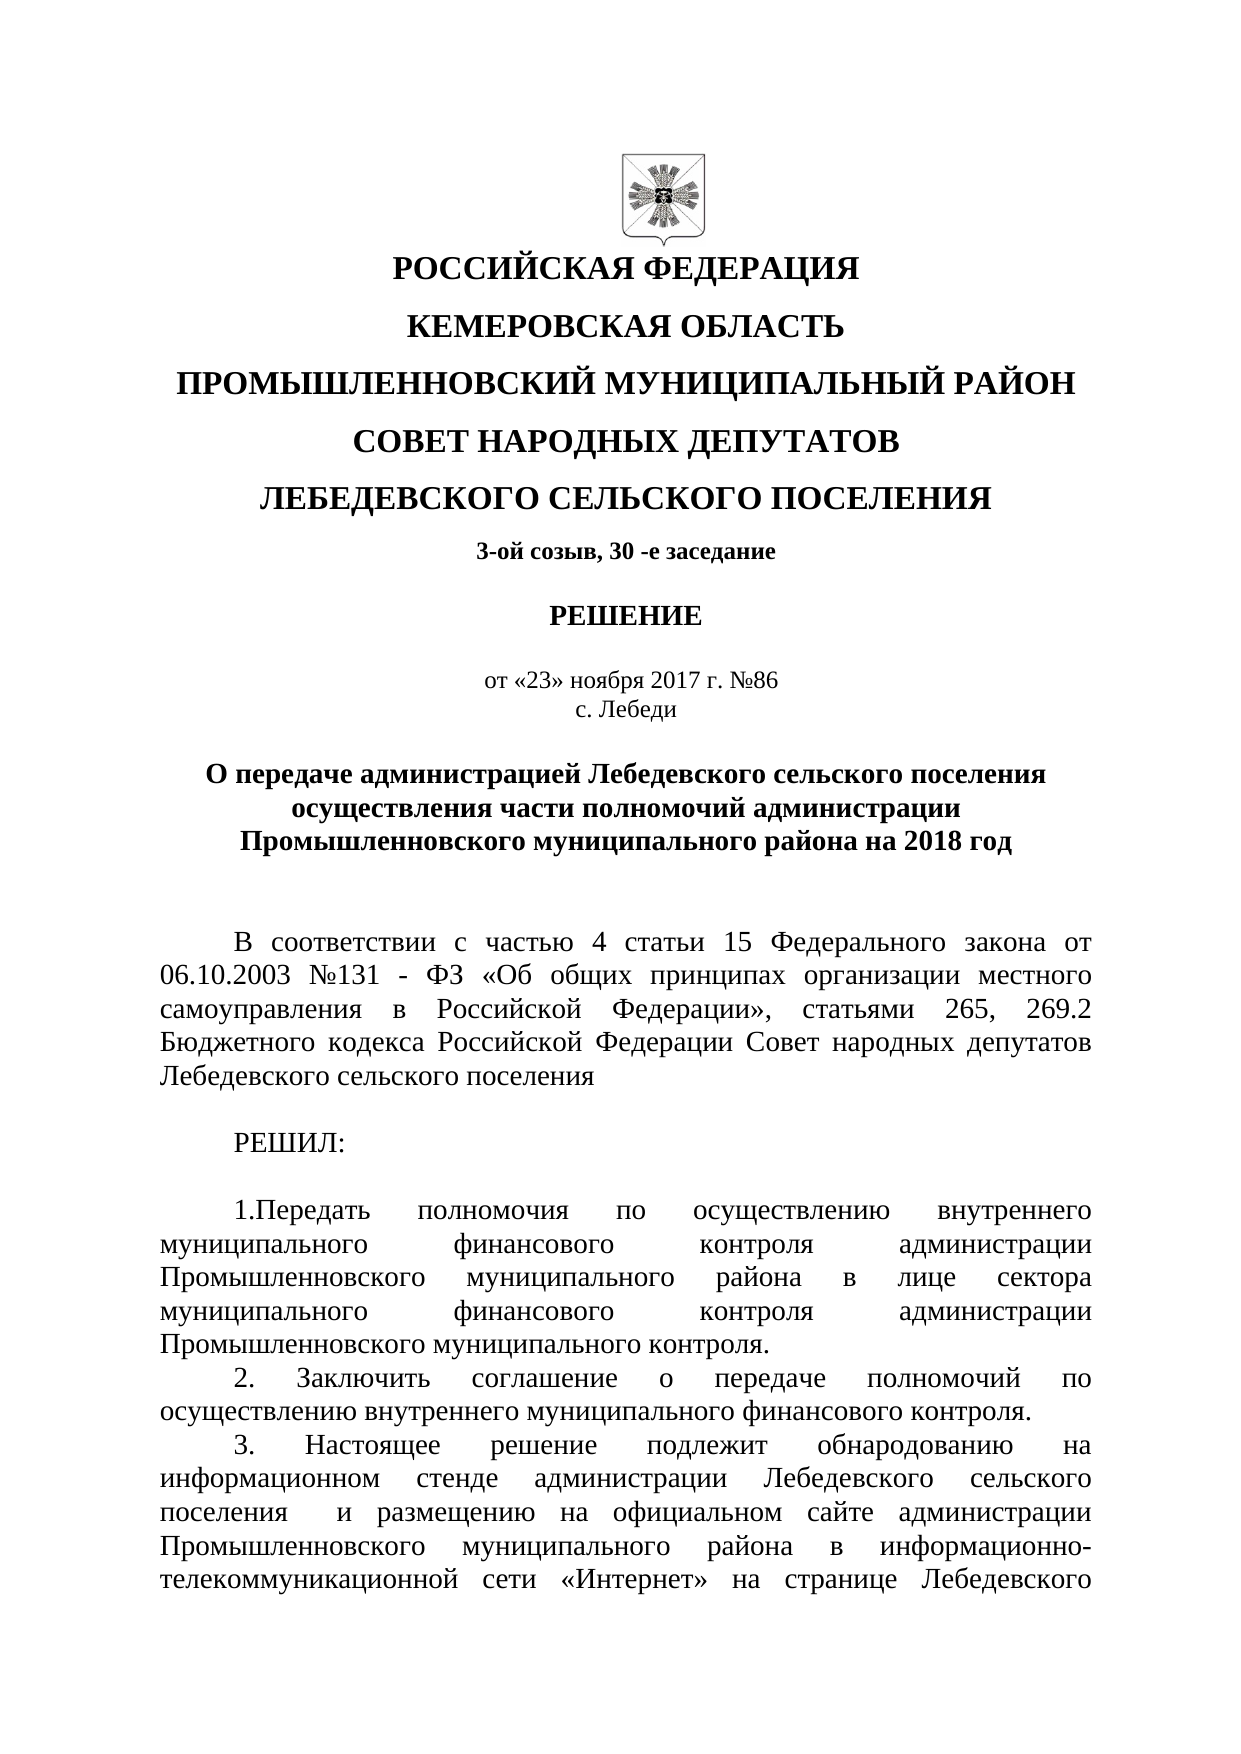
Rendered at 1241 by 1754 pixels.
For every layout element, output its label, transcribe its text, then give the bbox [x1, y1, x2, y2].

text 1.Передать полномочия по осуществлению внутреннего муниципального финансового контроля администрации Промышленновского муниципального района в лице сектора муниципального финансового контроля администрации Промышленновского муниципального контроля. [159, 1192, 1092, 1360]
text 3-ой созыв, 30 -е заседание [159, 536, 1092, 564]
title РОССИЙСКАЯ ФЕДЕРАЦИЯ [159, 248, 1092, 287]
text 2. Заключить соглашение о передаче полномочий по осуществлению внутреннего муниципального финансового контроля. [159, 1360, 1092, 1427]
picture [621, 153, 706, 247]
text КЕМЕРОВСКАЯ ОБЛАСТЬ [159, 306, 1092, 344]
text В соответствии с частью 4 статьи 15 Федерального закона от 06.10.2003 №131 - ФЗ «Об общих принципах организации местного самоуправления в Российской Федерации», статьями 265, 269.2 Бюджетного кодекса Российской Федерации Совет народных депутатов Лебедевского сельского поселения [159, 924, 1092, 1092]
text с. Лебеди [159, 694, 1092, 723]
subtitle от «23» ноября 2017 г. №86 [159, 665, 957, 694]
text ЛЕБЕДЕВСКОГО СЕЛЬСКОГО ПОСЕЛЕНИЯ [159, 478, 1092, 517]
text РЕШИЛ: [159, 1125, 1092, 1159]
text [159, 1427, 1092, 1595]
text РЕШЕНИЕ [159, 598, 1092, 632]
text СОВЕТ НАРОДНЫХ ДЕПУТАТОВ [159, 421, 1092, 459]
text ПРОМЫШЛЕННОВСКИЙ МУНИЦИПАЛЬНЫЙ РАЙОН [159, 363, 1092, 402]
text О передаче администрацией Лебедевского сельского поселения осуществления части полномочий администрации Промышленновского муниципального района на 2018 год [159, 756, 1092, 857]
